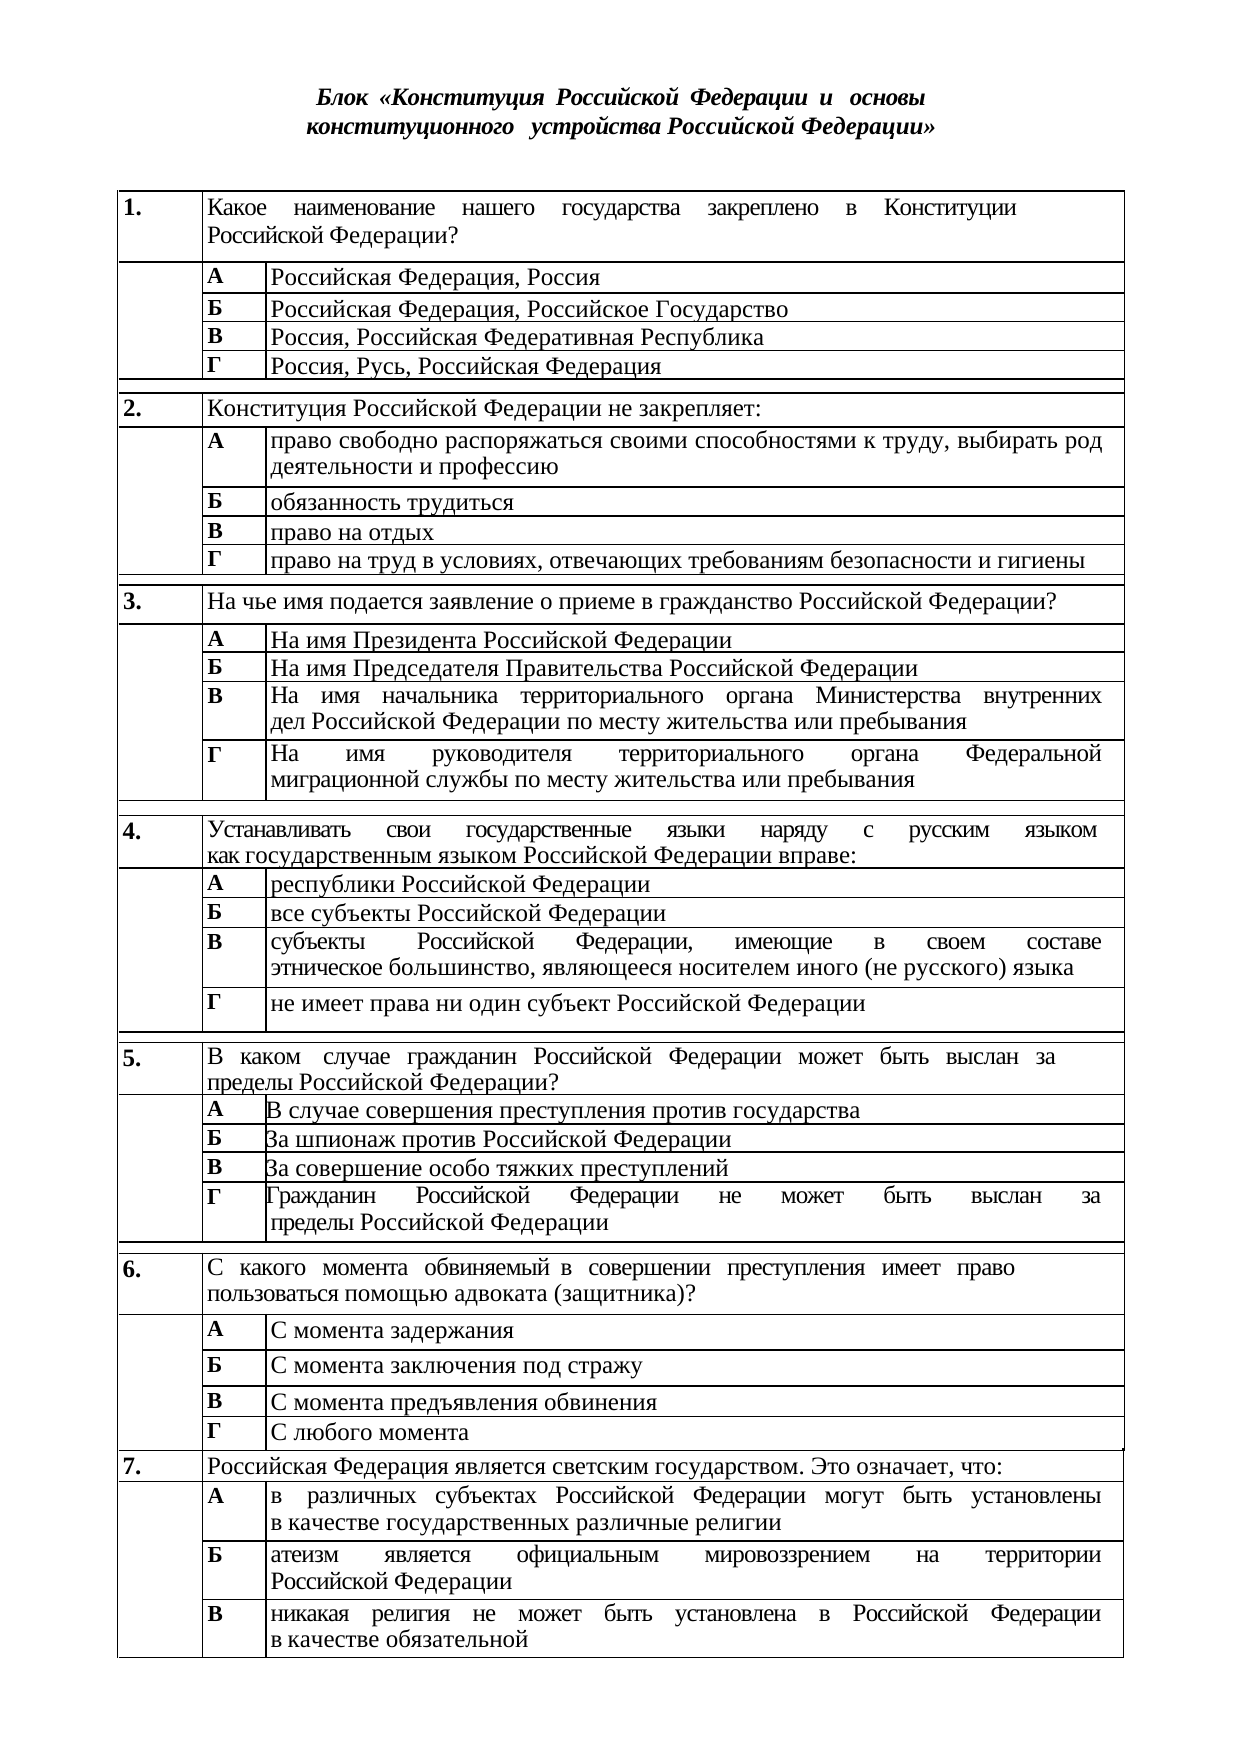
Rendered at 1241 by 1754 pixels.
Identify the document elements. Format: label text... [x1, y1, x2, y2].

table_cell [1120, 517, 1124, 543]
table_cell никакая религия не может быть установлена в Российской Федерации в качестве обязательной [267, 1600, 1123, 1656]
table_cell В [203, 682, 265, 739]
table_cell А [203, 1315, 265, 1349]
table_cell [151, 1033, 1124, 1042]
table_cell [118, 1315, 122, 1450]
table_cell [118, 624, 122, 800]
table_cell В [203, 928, 265, 986]
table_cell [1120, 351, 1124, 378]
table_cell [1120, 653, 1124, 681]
table_cell С момента задержания [267, 1315, 1124, 1349]
table_cell В [203, 1153, 265, 1181]
table_cell субъекты Российской Федерации, имеющие в своем составе этническое большинство, являющееся носителем иного (не русского) языка [267, 928, 1124, 986]
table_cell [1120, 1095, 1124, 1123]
table_cell [146, 869, 202, 1031]
table_cell С какого момента обвиняемый в совершении преступления имеет право пользоваться помощью адвоката (защитника)? [203, 1254, 1124, 1313]
table_cell [151, 380, 1124, 392]
table_cell Б [203, 488, 265, 515]
table_cell А [203, 1095, 265, 1123]
table_header Блок «Конституция Российской Федерации и основы конституционного устройства Российской Федерации» [118, 82, 1124, 190]
table_cell 1. [118, 191, 202, 261]
table_cell [118, 1242, 1124, 1252]
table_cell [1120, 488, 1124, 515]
table_cell Б [203, 1542, 265, 1598]
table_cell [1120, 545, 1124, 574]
table_cell Г [203, 545, 265, 574]
table_cell А [203, 869, 265, 897]
table_cell В [203, 322, 265, 350]
table_cell Г [203, 1417, 265, 1450]
table_cell [146, 1315, 202, 1450]
table_cell 4. [118, 816, 202, 867]
table_cell 7. [118, 1451, 202, 1481]
table_cell Конституция Российской Федерации не закрепляет: [203, 394, 1124, 426]
table_cell На имя руководителя территориального органа Федеральной миграционной службы по месту жительства или пребывания [267, 741, 1124, 800]
table_cell Г [203, 741, 265, 800]
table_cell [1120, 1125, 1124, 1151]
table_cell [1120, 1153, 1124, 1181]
table_cell С любого момента [267, 1417, 1124, 1450]
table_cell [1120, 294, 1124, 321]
table_cell [118, 868, 122, 1031]
table_cell 2. [118, 393, 202, 426]
table_cell Б [203, 653, 265, 681]
table_cell [146, 263, 202, 378]
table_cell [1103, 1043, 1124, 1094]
table_cell Г [203, 988, 265, 1031]
table_cell А [203, 428, 265, 486]
table_cell не имеет права ни один субъект Российской Федерации [267, 988, 1124, 1031]
table_cell [118, 1032, 122, 1042]
table_cell Б [203, 294, 265, 321]
table_cell А [203, 1482, 265, 1540]
table_cell [118, 427, 122, 574]
table_cell На чье имя подается заявление о приеме в гражданство Российской Федерации? [203, 586, 1124, 623]
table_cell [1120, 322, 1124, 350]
table_cell В [203, 1387, 265, 1416]
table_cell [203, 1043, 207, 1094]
table_cell право свободно распоряжаться своими способностями к труду, выбирать род деятельности и профессию [267, 428, 1124, 486]
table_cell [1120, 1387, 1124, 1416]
table_cell [146, 428, 202, 574]
table_cell атеизм является официальным мировоззрением на территории Российской Федерации [267, 1542, 1123, 1598]
table_cell [146, 625, 202, 800]
table_cell На имя начальника территориального органа Министерства внутренних дел Российской Федерации по месту жительства или пребывания [267, 682, 1124, 739]
table_cell [237, 575, 1124, 584]
table_cell Российская Федерация, Россия [267, 263, 1124, 292]
table_cell Какое наименование нашего государства закреплено в Конституции Российской Федерации? [203, 192, 1124, 261]
table_cell [118, 1482, 122, 1656]
table_cell Г [203, 1183, 265, 1241]
table_cell [118, 1095, 122, 1241]
table_cell А [203, 263, 265, 292]
table_cell [146, 1482, 202, 1656]
table_cell [118, 801, 1124, 815]
table_cell В [203, 1600, 265, 1656]
table_cell в различных субъектах Российской Федерации могут быть установлены в качестве государственных различные религии [267, 1482, 1123, 1540]
table_cell Б [203, 1351, 265, 1385]
table_cell [146, 1095, 202, 1241]
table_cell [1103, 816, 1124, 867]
table_cell 6. [118, 1254, 202, 1313]
table_cell 3. [118, 585, 202, 623]
table_cell Гражданин Российской Федерации не может быть выслан за пределы Российской Федерации [267, 1183, 1124, 1241]
table_cell [118, 262, 122, 378]
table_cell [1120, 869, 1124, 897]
table_cell С момента заключения под стражу [267, 1351, 1124, 1385]
table_cell Б [203, 898, 265, 926]
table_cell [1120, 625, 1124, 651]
table_cell 5. [118, 1043, 202, 1094]
table_cell [118, 379, 122, 392]
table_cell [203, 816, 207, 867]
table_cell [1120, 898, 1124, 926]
table_cell Российская Федерация является светским государством. Это означает, что: [267, 1451, 1123, 1481]
